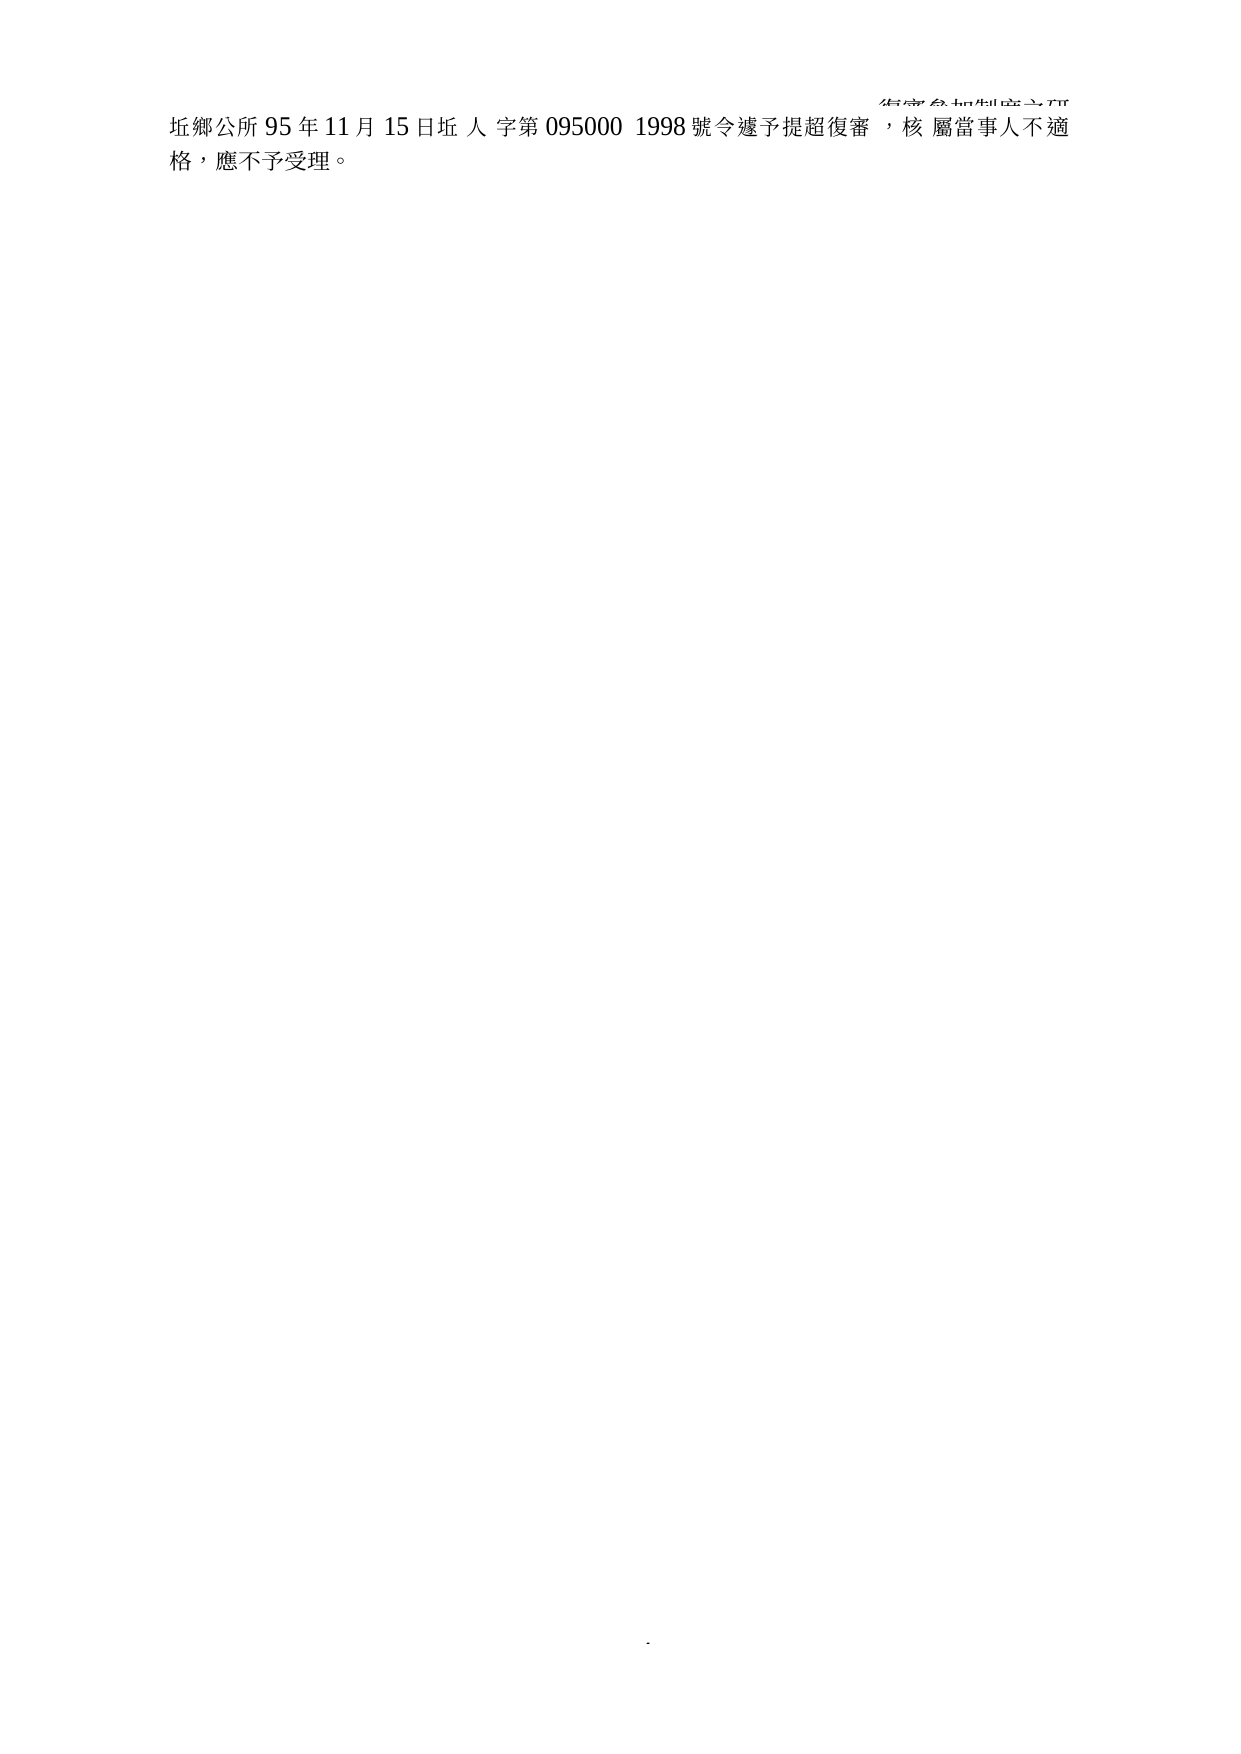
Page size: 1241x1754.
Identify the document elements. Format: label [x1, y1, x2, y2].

text [169, 110, 1069, 176]
